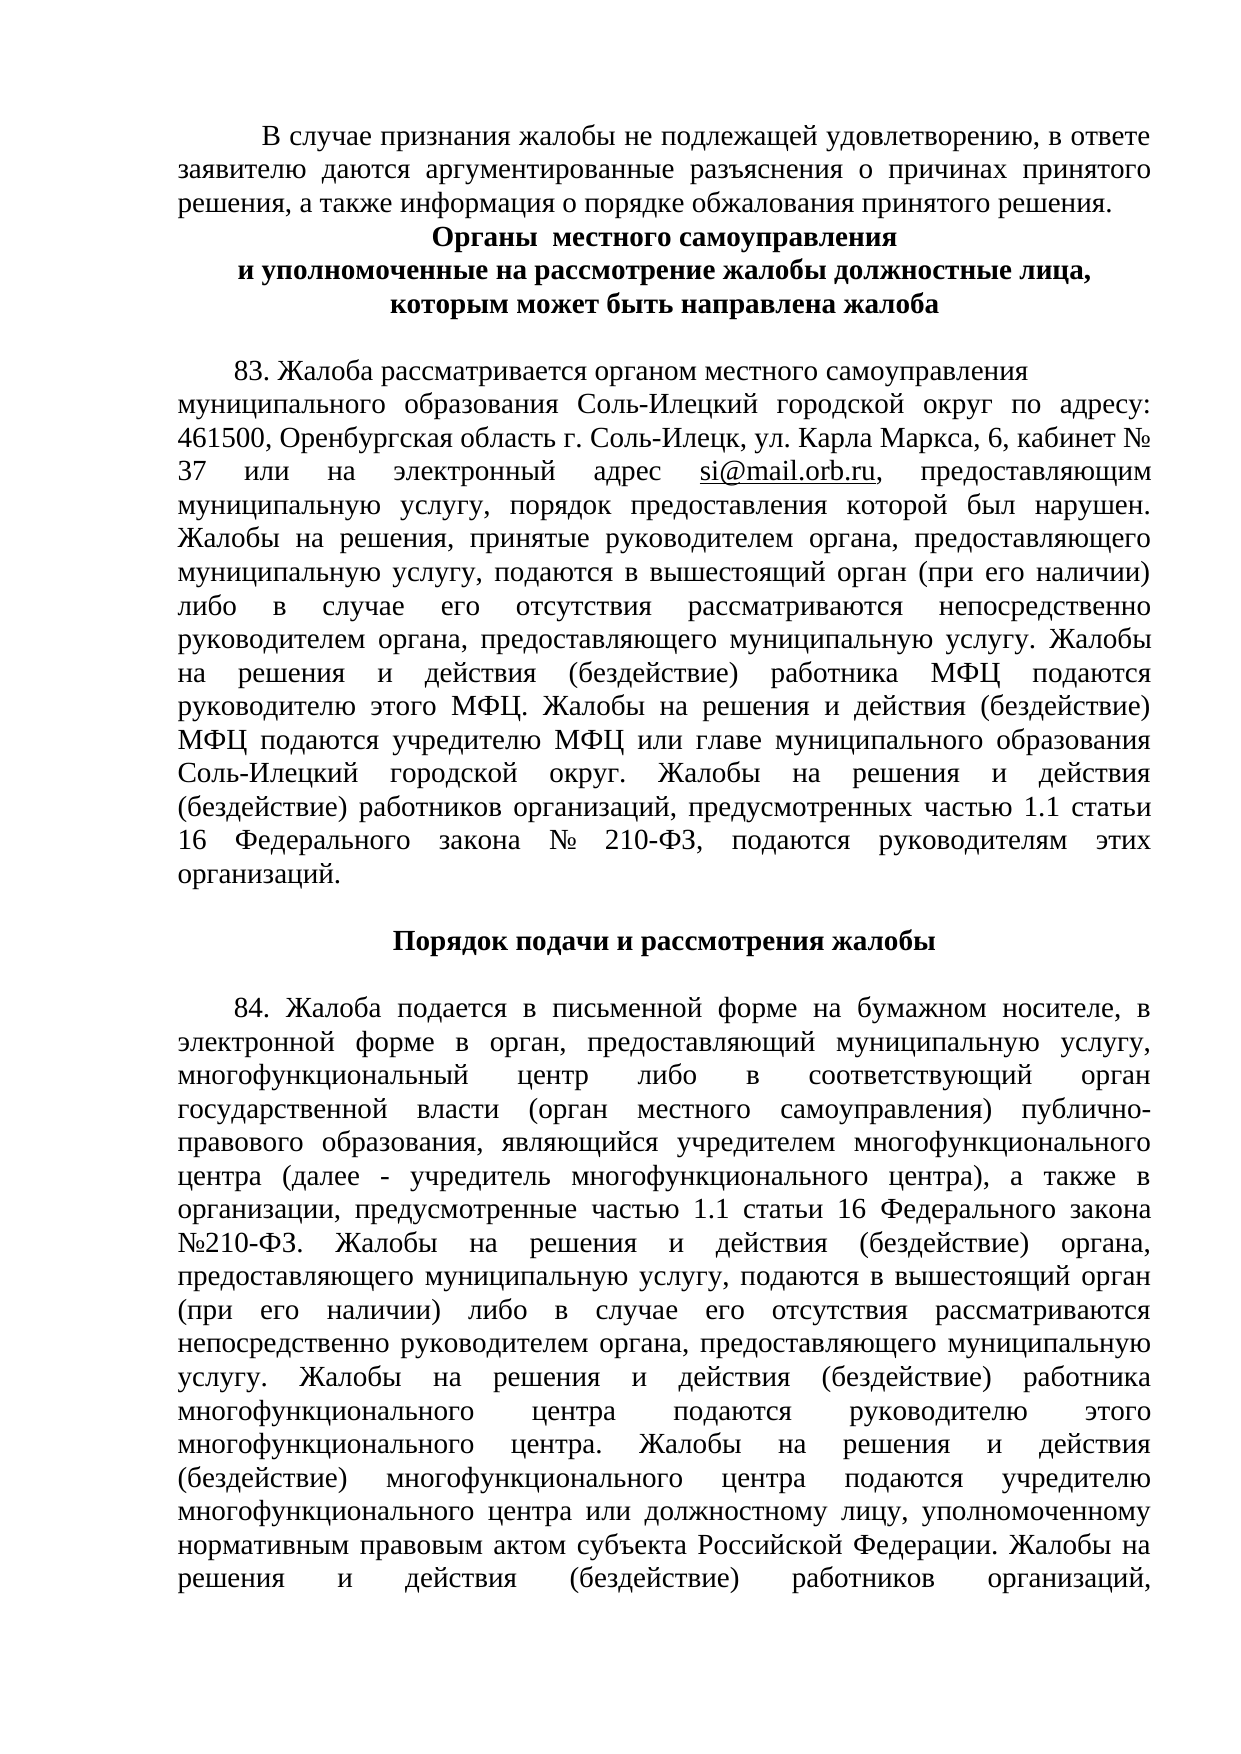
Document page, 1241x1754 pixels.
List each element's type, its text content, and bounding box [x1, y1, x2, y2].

text В случае признания жалобы не подлежащей удовлетворению, в ответе заявителю даются аргументированные разъяснения о причинах принятого решения, а также информация о порядке обжалования принятого решения. [177, 118, 1152, 219]
text Порядок подачи и рассмотрения жалобы [177, 923, 1152, 957]
text Органы местного самоуправления и уполномоченные на рассмотрение жалобы должностные лица, [177, 219, 1152, 286]
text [177, 990, 1152, 1594]
text которым может быть направлена жалоба [177, 286, 1152, 319]
text 83. Жалоба рассматривается органом местного самоуправления муниципального образования Соль-Илецкий городской округ по адресу: 461500, Оренбургская область г. Соль-Илецк, ул. Карла Маркса, 6, кабинет № 37 или на электронный адрес si@mail.orb.ru, предоставляющим муниципальную услугу, порядок предоставления которой был нарушен. Жалобы на решения, принятые руководителем органа, предоставляющего муниципальную услугу, подаются в вышестоящий орган (при его наличии) либо в случае его отсутствия рассматриваются непосредственно руководителем органа, предоставляющего муниципальную услугу. Жалобы на решения и действия (бездействие) работника МФЦ подаются руководителю этого МФЦ. Жалобы на решения и действия (бездействие) МФЦ подаются учредителю МФЦ или главе муниципального образования Соль-Илецкий городской округ. Жалобы на решения и действия (бездействие) работников организаций, предусмотренных частью 1.1 статьи 16 Федерального закона № 210-ФЗ, подаются руководителям этих организаций. [177, 353, 1152, 889]
